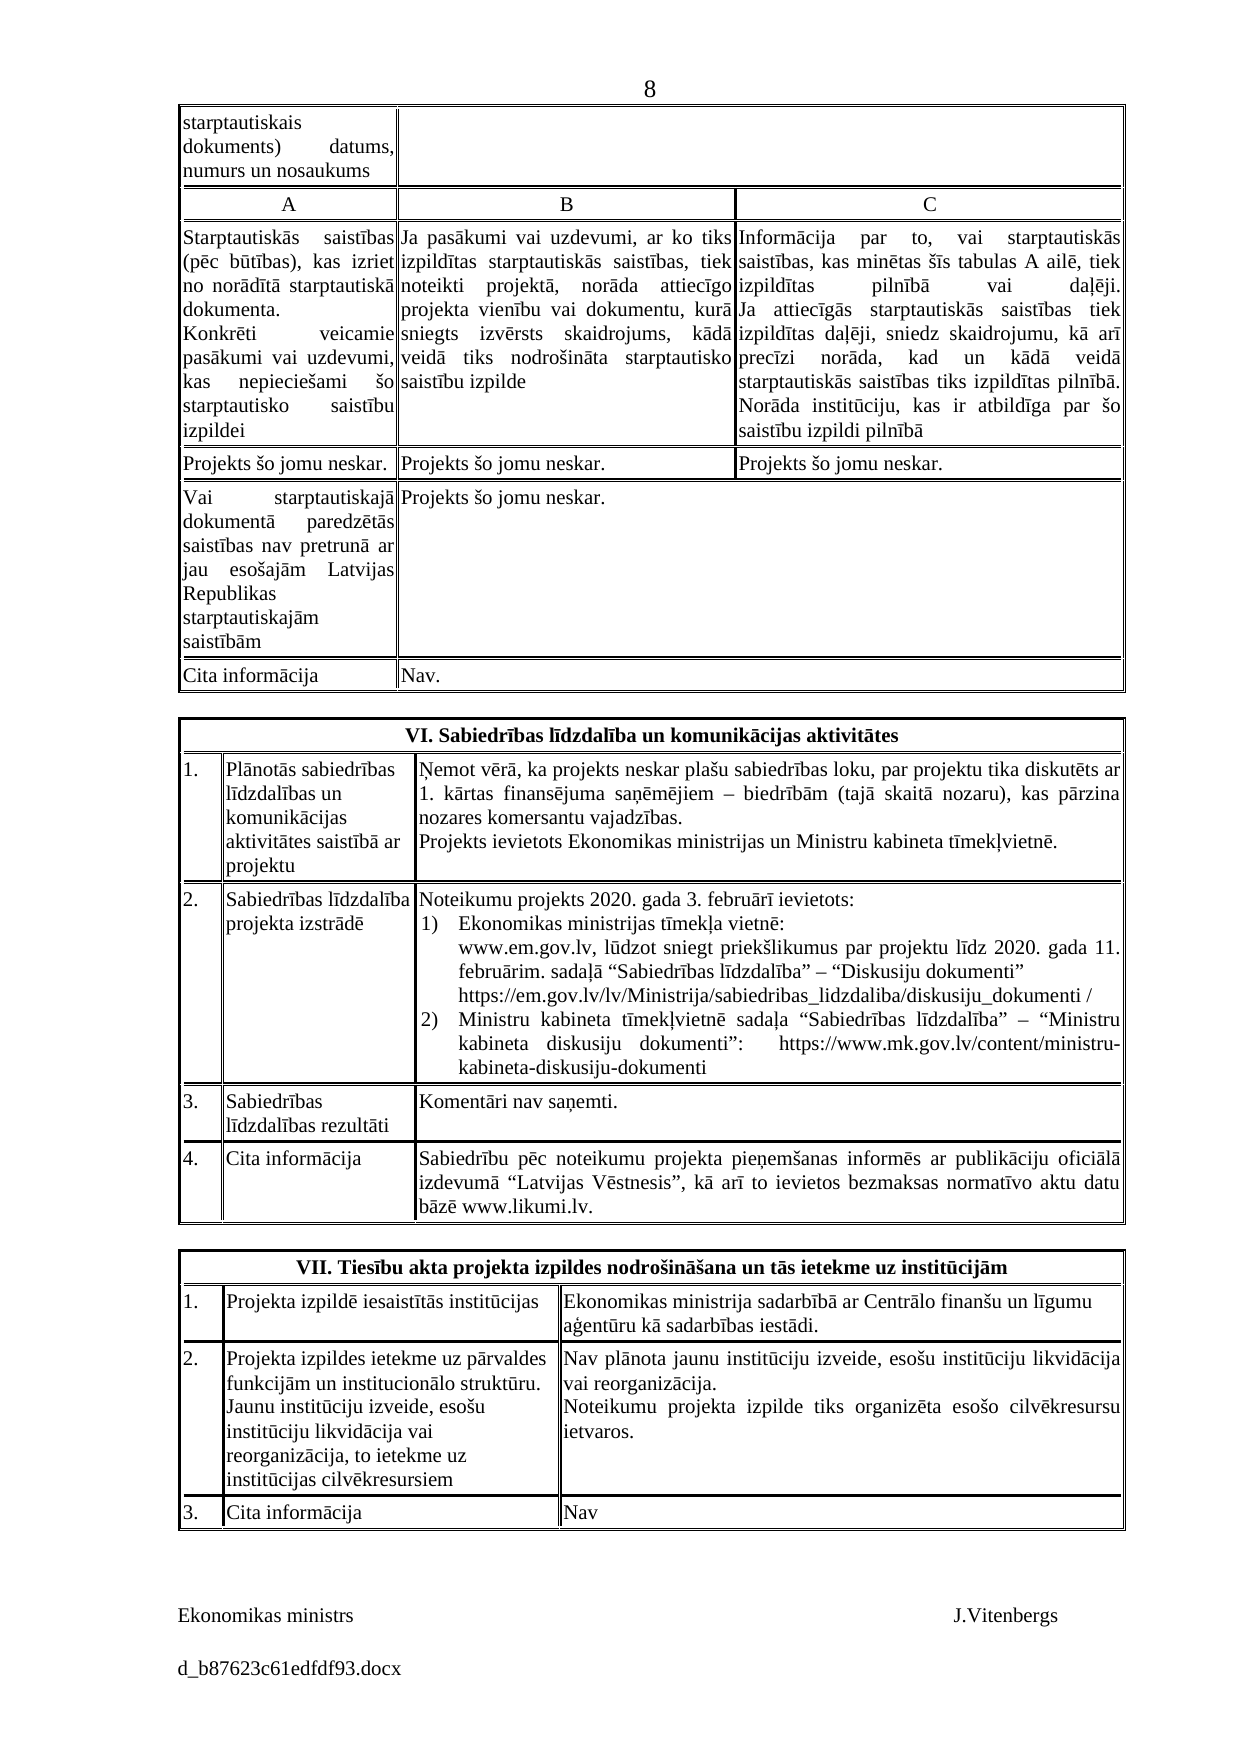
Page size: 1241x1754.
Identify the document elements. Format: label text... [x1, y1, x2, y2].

table_cell 4. [181, 1140, 222, 1222]
table_cell Cita informācija [181, 656, 397, 690]
table_cell B [399, 189, 734, 219]
table_cell Ņemot vērā, ka projekts neskar plašu sabiedrības loku, par projektu tika diskutēts ar 1. kārtas finansējuma saņēmējiem – biedrībām (tajā skaitā nozaru), kas pārzina nozares komersantu vajadzības. Projekts ievietots Ekonomikas ministrijas un Ministru kabineta tīmekļvietnē. [415, 751, 1124, 880]
table_cell Projekta izpildē iesaistītās institūcijas [225, 1286, 558, 1340]
table_cell 2. [181, 1340, 222, 1494]
table_cell Komentāri nav saņemti. [417, 1082, 1123, 1140]
table_cell Informācija par to, vai starptautiskās saistības, kas minētas šīs tabulas A ailē, tiek izpildītas pilnībā vai daļēji. Ja attiecīgās starptautiskās saistības tiek izpildītas daļēji, sniedz skaidrojumu, kā arī precīzi norāda, kad un kādā veidā starptautiskās saistības tiks izpildītas pilnībā. Norāda institūciju, kas ir atbildīga par šo saistību izpildi pilnībā [735, 219, 1124, 445]
table_cell 1. [180, 751, 222, 880]
table_cell Noteikumu projekts 2020. gada 3. februārī ievietots: Ekonomikas ministrijas tīmekļa vietnē: www.em.gov.lv, lūdzot sniegt priekšlikumus par projektu līdz 2020. gada 11. februārim. sadaļā “Sabiedrības līdzdalība” – “Diskusiju dokumenti” https://em.gov.lv/lv/Ministrija/sabiedribas_lidzdaliba/diskusiju_dokumenti / Ministru kabineta tīmekļvietnē sadaļa “Sabiedrības līdzdalība” – “Ministru kabineta diskusiju dokumenti”: https://www.mk.gov.lv/content/ministru-kabineta-diskusiju-dokumenti [417, 880, 1123, 1082]
table_cell Cita informācija [223, 1143, 415, 1222]
table_cell Projekta izpildes ietekme uz pārvaldes funkcijām un institucionālo struktūru. Jaunu institūciju izveide, esošu institūciju likvidācija vai reorganizācija, to ietekme uz institūcijas cilvēkresursiem [225, 1343, 558, 1494]
table_cell Projekts šo jomu neskar. [399, 478, 1123, 656]
table_cell Sabiedrību pēc noteikumu projekta pieņemšanas informēs ar publikāciju oficiālā izdevumā “Latvijas Vēstnesis”, kā arī to ievietos bezmaksas normatīvo aktu datu bāzē www.likumi.lv. [415, 1140, 1123, 1222]
table_header VI. Sabiedrības līdzdalība un komunikācijas aktivitātes [181, 720, 1123, 751]
table_cell A [181, 185, 396, 219]
table_cell Ekonomikas ministrija sadarbībā ar Centrālo finanšu un līgumu aģentūru kā sadarbības iestādi. [562, 1283, 1123, 1340]
table_cell Vai starptautiskajā dokumentā paredzētās saistības nav pretrunā ar jau esošajām Latvijas Republikas starptautiskajām saistībām [181, 478, 396, 656]
table_cell 1. [181, 1283, 222, 1340]
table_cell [181, 107, 397, 185]
table_cell Projekts šo jomu neskar. [399, 448, 734, 478]
table_cell 2. [181, 880, 221, 1082]
table_cell 3. [181, 1494, 223, 1527]
text Ekonomikas ministrs J.Vitenbergs [177, 1603, 1122, 1627]
table_cell Sabiedrības līdzdalība projekta izstrādē [224, 884, 414, 1082]
table_cell Ja pasākumi vai uzdevumi, ar ko tiks izpildītas starptautiskās saistības, tiek noteikti projektā, norāda attiecīgo projekta vienību vai dokumentu, kurā sniegts izvērsts skaidrojums, kādā veidā tiks nodrošināta starptautisko saistību izpilde [399, 222, 734, 445]
table_cell 3. [181, 1082, 221, 1140]
table_cell Cita informācija [223, 1494, 560, 1527]
table_header VII. Tiesību akta projekta izpildes nodrošināšana un tās ietekme uz institūcijām [181, 1252, 1123, 1282]
table_cell Sabiedrības līdzdalības rezultāti [224, 1086, 414, 1140]
table_cell Nav plānota jaunu institūciju izveide, esošu institūciju likvidācija vai reorganizācija. Noteikumu projekta izpilde tiks organizēta esošo cilvēkresursu ietvaros. [562, 1340, 1123, 1494]
table_cell Nav [560, 1494, 1123, 1527]
table_cell Nav. [398, 656, 1123, 690]
table_cell Projekts šo jomu neskar. [180, 445, 397, 478]
table_cell C [737, 185, 1123, 219]
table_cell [398, 107, 1123, 185]
table_cell Plānotās sabiedrības līdzdalības un komunikācijas aktivitātes saistībā ar projektu [224, 754, 414, 880]
table_cell Projekts šo jomu neskar. [735, 445, 1124, 478]
table_cell Starptautiskās saistības (pēc būtības), kas izriet no norādītā starptautiskā dokumenta. Konkrēti veicamie pasākumi vai uzdevumi, kas nepieciešami šo starptautisko saistību izpildei [180, 219, 397, 445]
